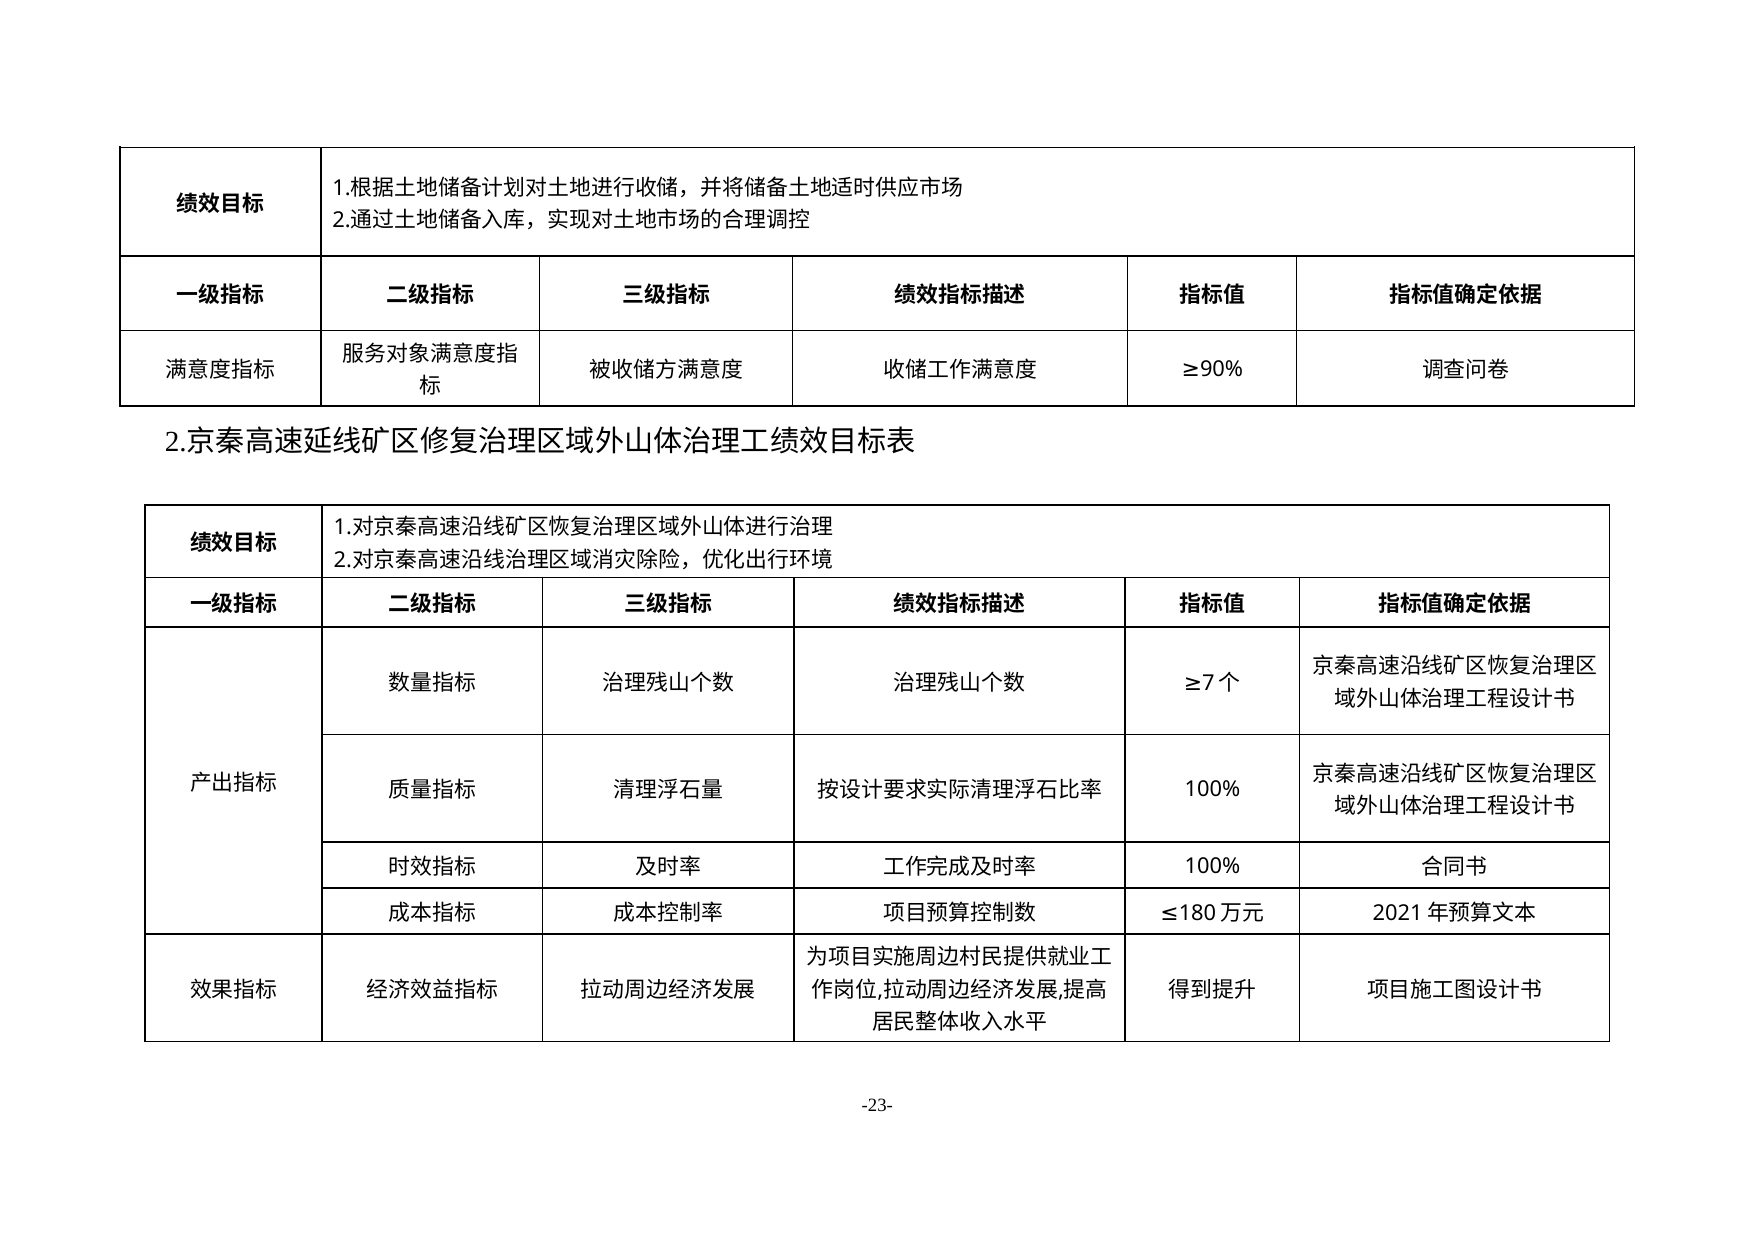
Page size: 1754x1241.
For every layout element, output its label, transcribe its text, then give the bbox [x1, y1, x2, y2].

table_cell 指标值确定依据 [1297, 257, 1634, 329]
table_cell 时效指标 [323, 843, 542, 887]
table_cell 项目预算控制数 [795, 889, 1124, 933]
table_cell 二级指标 [323, 578, 542, 626]
table_cell 拉动周边经济发展 [543, 935, 793, 1041]
table_cell 工作完成及时率 [795, 843, 1124, 887]
table_cell 数量指标 [323, 628, 542, 734]
table_cell 效果指标 [146, 935, 321, 1041]
table_cell 质量指标 [323, 735, 542, 841]
table_cell 调查问卷 [1297, 331, 1634, 405]
table_cell 项目施工图设计书 [1300, 935, 1609, 1041]
table_cell 指标值 [1126, 578, 1299, 626]
table_cell 一级指标 [121, 257, 320, 329]
table_cell 100% [1126, 843, 1299, 887]
table_cell 100% [1126, 735, 1299, 841]
table_cell 经济效益指标 [323, 935, 542, 1041]
table_cell 京秦高速沿线矿区恢复治理区域外山体治理工程设计书 [1300, 628, 1609, 734]
table_cell 产出指标 [146, 628, 321, 933]
table_cell 按设计要求实际清理浮石比率 [795, 735, 1124, 841]
table_cell 二级指标 [322, 257, 539, 329]
table_cell ≥90% [1128, 331, 1296, 405]
table_cell 三级指标 [540, 257, 792, 329]
table_cell 治理残山个数 [543, 628, 793, 734]
table_cell 京秦高速沿线矿区恢复治理区域外山体治理工程设计书 [1300, 735, 1609, 841]
table_cell 收储工作满意度 [793, 331, 1127, 405]
table_cell 成本控制率 [543, 889, 793, 933]
table_cell 治理残山个数 [795, 628, 1124, 734]
table_cell 一级指标 [146, 578, 321, 626]
table_cell 被收储方满意度 [540, 331, 792, 405]
table_cell 清理浮石量 [543, 735, 793, 841]
table_cell 指标值 [1128, 257, 1296, 329]
table_cell 绩效指标描述 [793, 257, 1127, 329]
table_cell 得到提升 [1126, 935, 1299, 1041]
table_cell 合同书 [1300, 843, 1609, 887]
table_cell 服务对象满意度指标 [322, 331, 539, 405]
table_cell ≤180万元 [1126, 889, 1299, 933]
table_header 1.根据土地储备计划对土地进行收储，并将储备土地适时供应市场 2.通过土地储备入库，实现对土地市场的合理调控 [322, 148, 1634, 255]
table_cell 指标值确定依据 [1300, 578, 1609, 626]
table_cell 及时率 [543, 843, 793, 887]
table_header 1.对京秦高速沿线矿区恢复治理区域外山体进行治理 2.对京秦高速沿线治理区域消灾除险，优化出行环境 [323, 506, 1609, 577]
table_header 绩效目标 [121, 148, 320, 255]
table_cell 三级指标 [543, 578, 793, 626]
table_cell 成本指标 [323, 889, 542, 933]
table_cell 2021年预算文本 [1300, 889, 1609, 933]
table_header 绩效目标 [146, 506, 321, 577]
table_cell 满意度指标 [121, 331, 320, 405]
text 2.京秦高速延线矿区修复治理区域外山体治理工绩效目标表{ TC 2、办公自动化（OA）和督查督办系统升级及推广费绩效目标表 \f C \l 1 } [106, 407, 1648, 472]
table_cell 为项目实施周边村民提供就业工作岗位,拉动周边经济发展,提高居民整体收入水平 [795, 935, 1124, 1041]
table_cell 绩效指标描述 [795, 578, 1124, 626]
table_cell ≥7个 [1126, 628, 1299, 734]
